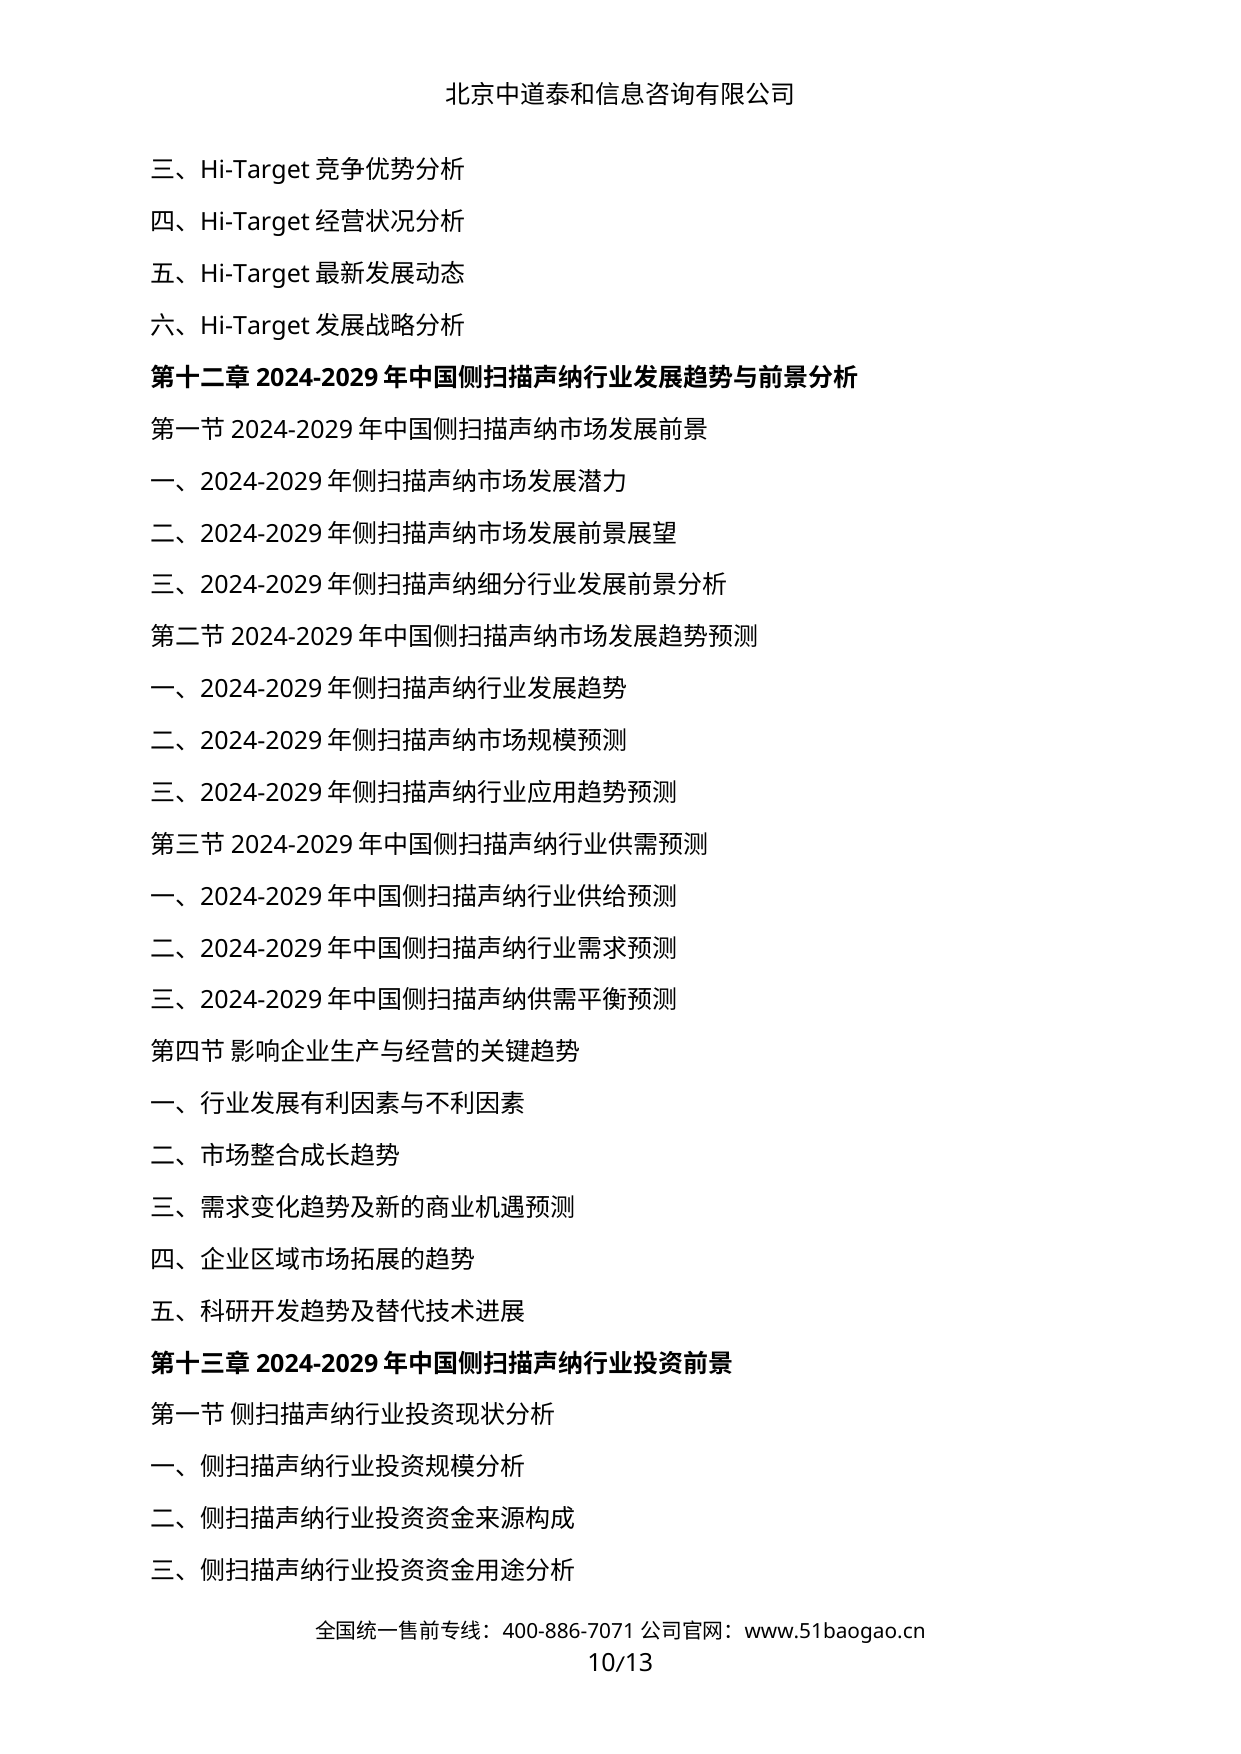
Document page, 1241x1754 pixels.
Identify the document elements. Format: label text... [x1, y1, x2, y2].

text 二、2024-2029年侧扫描声纳市场规模预测 [150, 721, 1090, 757]
text 第一节 2024-2029年中国侧扫描声纳市场发展前景 [150, 409, 1090, 446]
text 三、需求变化趋势及新的商业机遇预测 [150, 1187, 1090, 1224]
text 六、Hi-Target发展战略分析 [150, 306, 1090, 342]
text 五、Hi-Target最新发展动态 [150, 254, 1090, 290]
text 第三节 2024-2029年中国侧扫描声纳行业供需预测 [150, 824, 1090, 861]
text 二、侧扫描声纳行业投资资金来源构成 [150, 1499, 1090, 1535]
text 一、2024-2029年侧扫描声纳行业发展趋势 [150, 669, 1090, 705]
text 第一节 侧扫描声纳行业投资现状分析 [150, 1395, 1090, 1431]
text 三、2024-2029年侧扫描声纳行业应用趋势预测 [150, 772, 1090, 809]
text 一、2024-2029年中国侧扫描声纳行业供给预测 [150, 876, 1090, 912]
text 四、Hi-Target经营状况分析 [150, 202, 1090, 238]
text 三、2024-2029年中国侧扫描声纳供需平衡预测 [150, 980, 1090, 1016]
text 第二节 2024-2029年中国侧扫描声纳市场发展趋势预测 [150, 617, 1090, 653]
text 三、2024-2029年侧扫描声纳细分行业发展前景分析 [150, 565, 1090, 601]
text 二、市场整合成长趋势 [150, 1136, 1090, 1172]
text 一、侧扫描声纳行业投资规模分析 [150, 1447, 1090, 1483]
text 第十三章 2024-2029年中国侧扫描声纳行业投资前景 [150, 1343, 1090, 1379]
text 第四节 影响企业生产与经营的关键趋势 [150, 1032, 1090, 1068]
text 四、企业区域市场拓展的趋势 [150, 1239, 1090, 1276]
text 二、2024-2029年中国侧扫描声纳行业需求预测 [150, 928, 1090, 964]
text 三、侧扫描声纳行业投资资金用途分析 [150, 1551, 1090, 1587]
text 二、2024-2029年侧扫描声纳市场发展前景展望 [150, 513, 1090, 549]
text 一、2024-2029年侧扫描声纳市场发展潜力 [150, 461, 1090, 497]
text 五、科研开发趋势及替代技术进展 [150, 1291, 1090, 1327]
text 三、Hi-Target竞争优势分析 [150, 150, 1090, 186]
text 第十二章 2024-2029年中国侧扫描声纳行业发展趋势与前景分析 [150, 357, 1090, 394]
text 一、行业发展有利因素与不利因素 [150, 1084, 1090, 1120]
